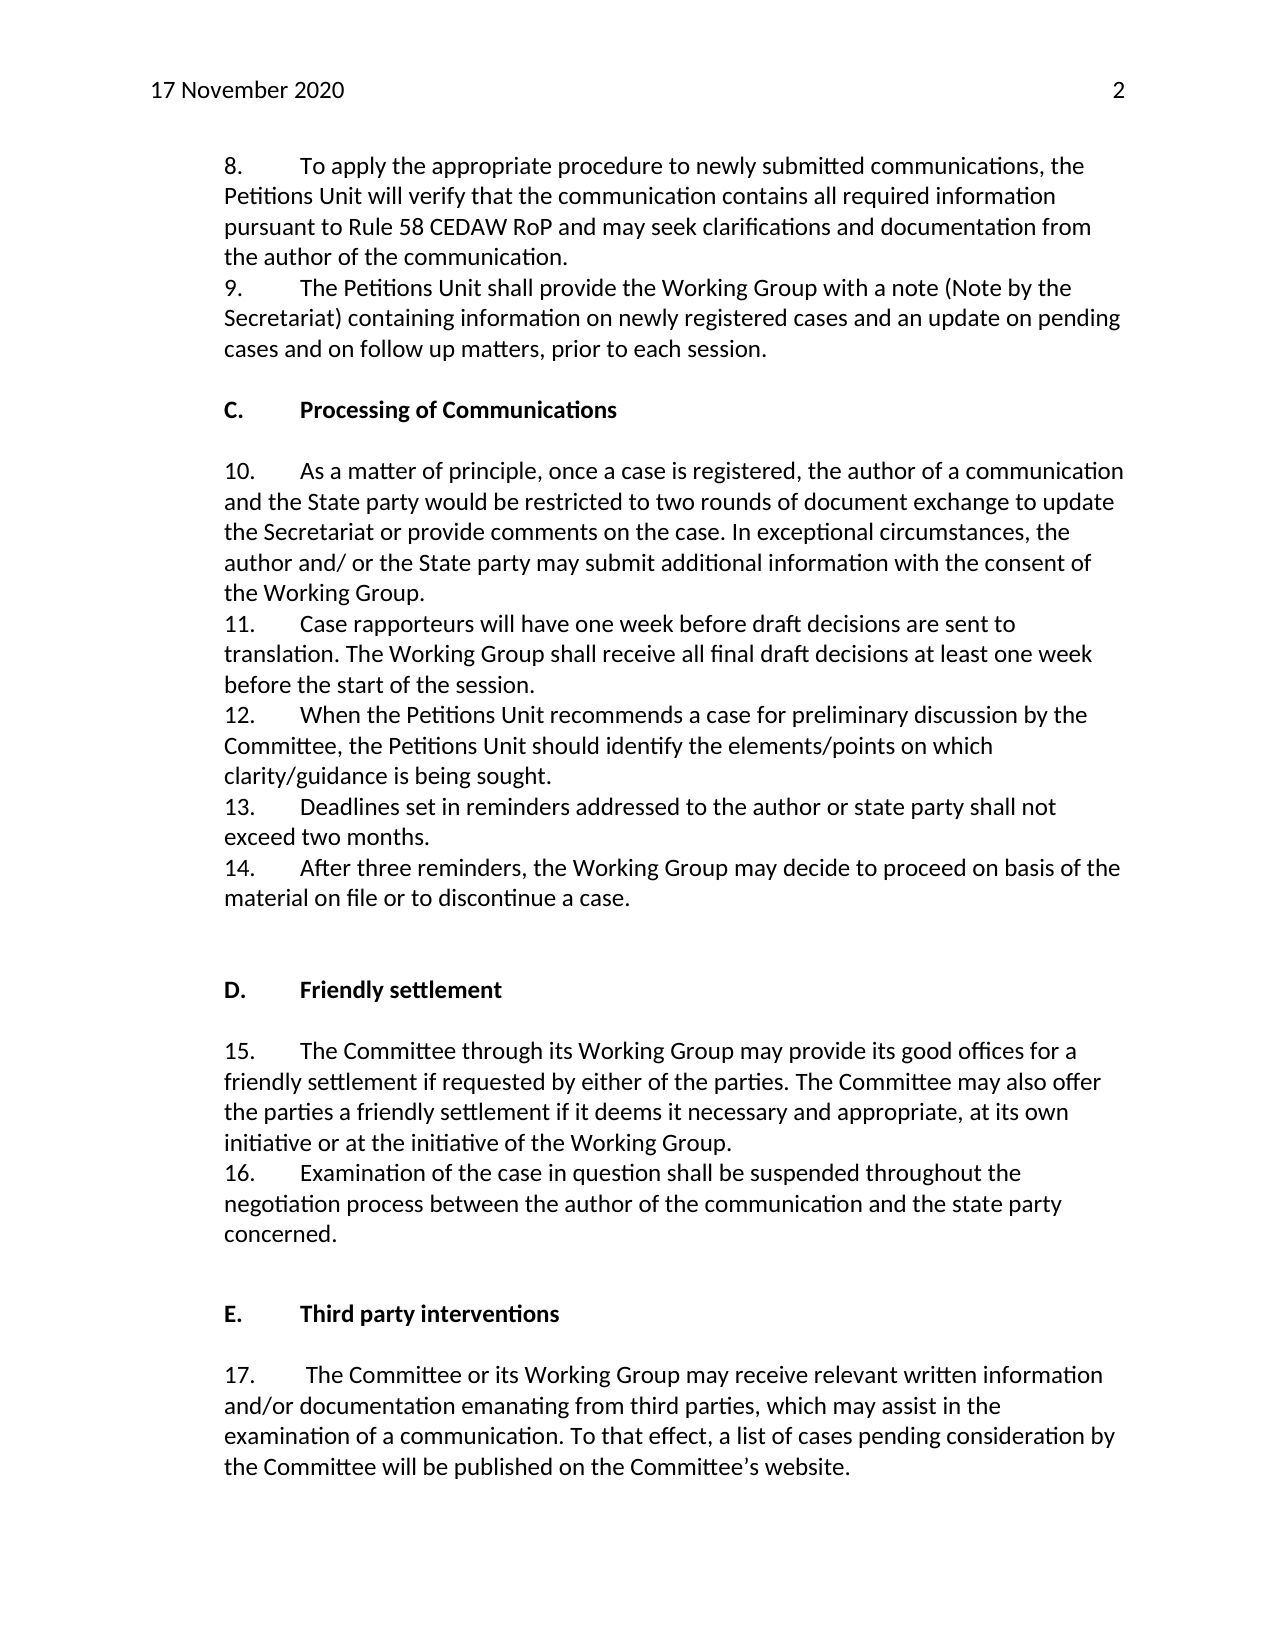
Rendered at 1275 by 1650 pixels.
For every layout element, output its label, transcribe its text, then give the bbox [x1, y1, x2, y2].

list When the Petitions Unit recommends a case for preliminary discussion by the Committee, the Petitions Unit should identify the elements/points on which clarity/guidance is being sought. [224, 699, 1125, 791]
list The Committee through its Working Group may provide its good offices for a friendly settlement if requested by either of the parties. The Committee may also offer the parties a friendly settlement if it deems it necessary and appropriate, at its own initiative or at the initiative of the Working Group. [224, 1035, 1125, 1157]
list Deadlines set in reminders addressed to the author or state party shall not exceed two months. [224, 791, 1125, 852]
list The Petitions Unit shall provide the Working Group with a note (Note by the Secretariat) containing information on newly registered cases and an update on pending cases and on follow up matters, prior to each session. [224, 272, 1125, 364]
list Case rapporteurs will have one week before draft decisions are sent to translation. The Working Group shall receive all final draft decisions at least one week before the start of the session. [224, 608, 1125, 699]
list As a matter of principle, once a case is registered, the author of a communication and the State party would be restricted to two rounds of document exchange to update the Secretariat or provide comments on the case. In exceptional circumstances, the author and/ or the State party may submit additional information with the consent of the Working Group. [224, 455, 1125, 608]
list Examination of the case in question shall be suspended throughout the negotiation process between the author of the communication and the state party concerned. [224, 1157, 1125, 1249]
list Third party interventions [224, 1298, 1125, 1329]
list Processing of Communications [224, 394, 1125, 425]
list To apply the appropriate procedure to newly submitted communications, the Petitions Unit will verify that the communication contains all required information pursuant to Rule 58 CEDAW RoP and may seek clarifications and documentation from the author of the communication. [224, 150, 1125, 272]
list After three reminders, the Working Group may decide to proceed on basis of the material on file or to discontinue a case. [224, 852, 1125, 913]
list The Committee or its Working Group may receive relevant written information and/or documentation emanating from third parties, which may assist in the examination of a communication. To that effect, a list of cases pending consideration by the Committee will be published on the Committee’s website. [224, 1359, 1125, 1481]
list Friendly settlement [224, 974, 1125, 1004]
